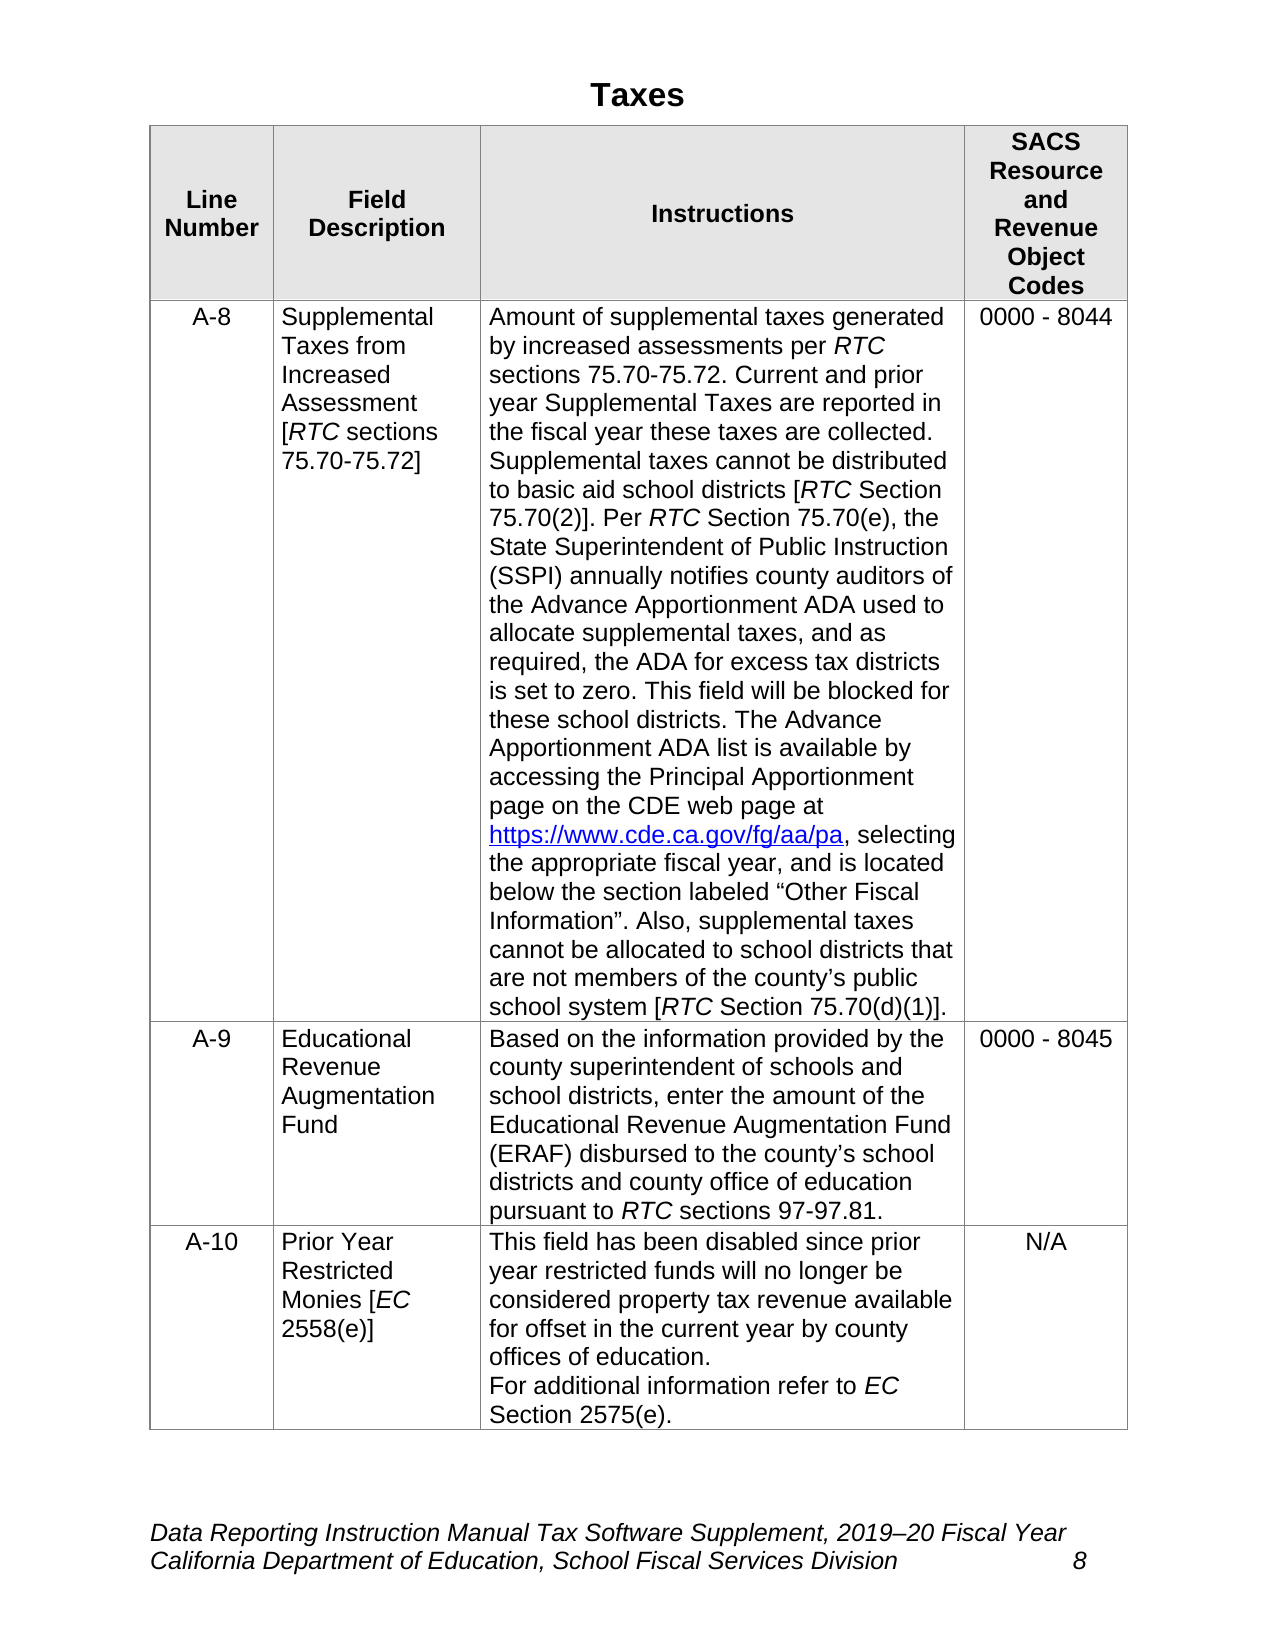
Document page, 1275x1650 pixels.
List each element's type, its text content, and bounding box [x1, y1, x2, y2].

table_header SACS Resource and Revenue Object Codes [965, 126, 1127, 299]
table_header Line Number [151, 126, 273, 299]
table_cell Supplemental Taxes from Increased Assessment [RTC sections 75.70-75.72] [274, 301, 480, 1021]
table_cell A-8 [151, 301, 273, 1021]
table_cell A-10 [151, 1226, 273, 1429]
table_cell Prior Year Restricted Monies [EC 2558(e)] [274, 1226, 480, 1429]
table_cell 0000 - 8044 [965, 301, 1127, 1021]
table_header Field Description [274, 126, 480, 299]
table_cell N/A [965, 1226, 1127, 1429]
table_cell Educational Revenue Augmentation Fund [274, 1022, 480, 1225]
table_cell Based on the information provided by the county superintendent of schools and school districts, enter the amount of the Educational Revenue Augmentation Fund (ERAF) disbursed to the county’s school districts and county office of education pursuant to RTC sections 97-97.81. [481, 1022, 964, 1225]
table_cell A-9 [151, 1022, 273, 1225]
table_header Instructions [481, 126, 964, 299]
table_cell Amount of supplemental taxes generated by increased assessments per RTC sections 75.70-75.72. Current and prior year Supplemental Taxes are reported in the fiscal year these taxes are collected. Supplemental taxes cannot be distributed to basic aid school districts [RTC Section 75.70(2)]. Per RTC Section 75.70(e), the State Superintendent of Public Instruction (SSPI) annually notifies county auditors of the Advance Apportionment ADA used to allocate supplemental taxes, and as required, the ADA for excess tax districts is set to zero. This field will be blocked for these school districts. The Advance Apportionment ADA list is available by accessing the Principal Apportionment page on the CDE web page at https://www.cde.ca.gov/fg/aa/pa, selecting the appropriate fiscal year, and is located below the section labeled “Other Fiscal Information”. Also, supplemental taxes cannot be allocated to school districts that are not members of the county’s public school system [RTC Section 75.70(d)(1)]. [481, 301, 964, 1021]
table_cell 0000 - 8045 [965, 1022, 1127, 1225]
table_cell This field has been disabled since prior year restricted funds will no longer be considered property tax revenue available for offset in the current year by county offices of education. For additional information refer to EC Section 2575(e). [481, 1226, 964, 1429]
